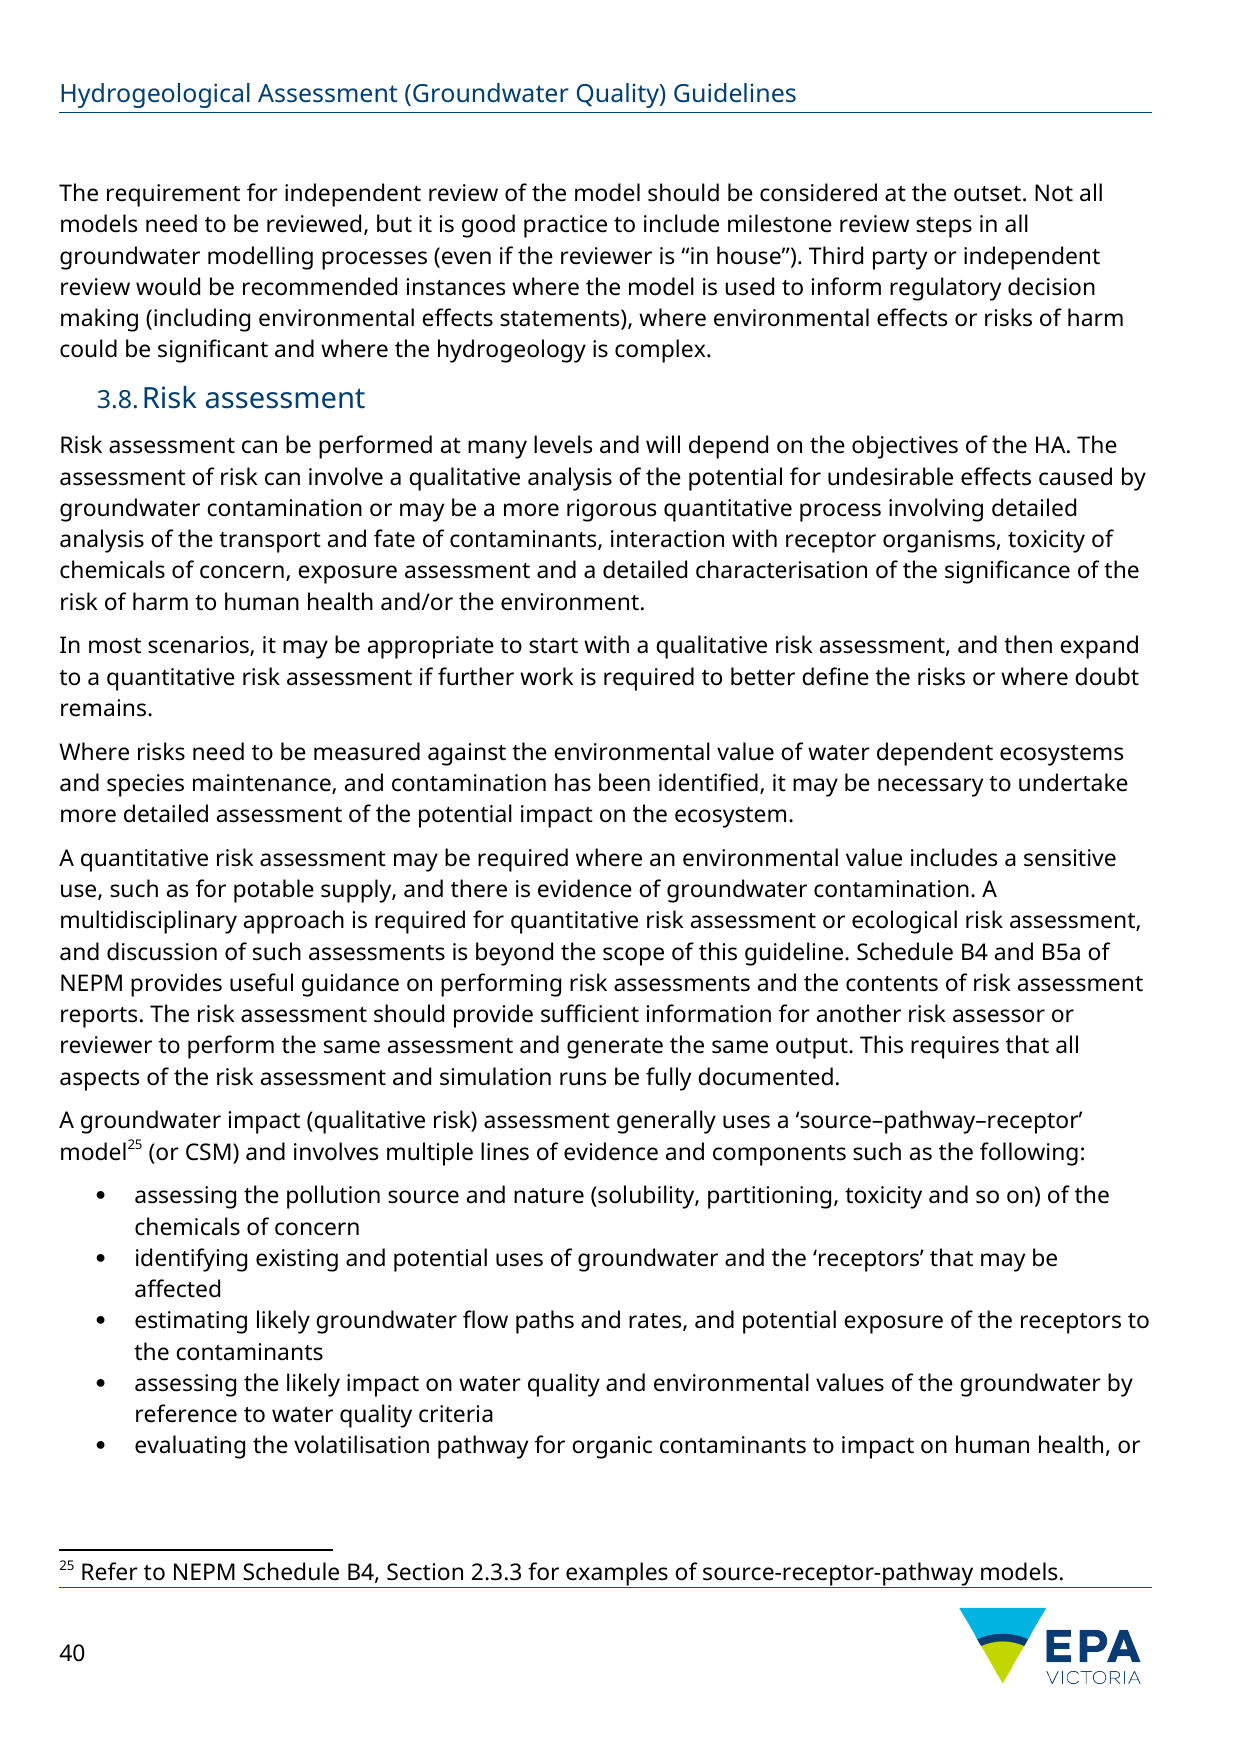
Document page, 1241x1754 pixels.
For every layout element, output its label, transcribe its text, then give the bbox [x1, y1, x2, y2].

text In most scenarios, it may be appropriate to start with a qualitative risk assessment, and then expand to a quantitative risk assessment if further work is required to better define the risks or where doubt remains. [59, 629, 1152, 723]
text identifying existing and potential uses of groundwater and the ‘receptors’ that may be affected [97, 1242, 1152, 1304]
text Where risks need to be measured against the environmental value of water dependent ecosystems and species maintenance, and contamination has been identified, it may be necessary to undertake more detailed assessment of the potential impact on the ecosystem. [59, 736, 1152, 829]
text A quantitative risk assessment may be required where an environmental value includes a sensitive use, such as for potable supply, and there is evidence of groundwater contamination. A multidisciplinary approach is required for quantitative risk assessment or ecological risk assessment, and discussion of such assessments is beyond the scope of this guideline. Schedule B4 and B5a of NEPM provides useful guidance on performing risk assessments and the contents of risk assessment reports. The risk assessment should provide sufficient information for another risk assessor or reviewer to perform the same assessment and generate the same output. This requires that all aspects of the risk assessment and simulation runs be fully documented. [59, 842, 1152, 1092]
text assessing the likely impact on water quality and environmental values of the groundwater by reference to water quality criteria [97, 1367, 1152, 1429]
text evaluating the volatilisation pathway for organic contaminants to impact on human health, or [97, 1429, 1152, 1461]
subtitle Risk assessment [97, 377, 1152, 417]
text Risk assessment can be performed at many levels and will depend on the objectives of the HA. The assessment of risk can involve a qualitative analysis of the potential for undesirable effects caused by groundwater contamination or may be a more rigorous quantitative process involving detailed analysis of the transport and fate of contaminants, interaction with receptor organisms, toxicity of chemicals of concern, exposure assessment and a detailed characterisation of the significance of the risk of harm to human health and/or the environment. [59, 429, 1152, 617]
text estimating likely groundwater flow paths and rates, and potential exposure of the receptors to the contaminants [97, 1304, 1152, 1367]
text A groundwater impact (qualitative risk) assessment generally uses a ‘source–pathway–receptor’ model (or CSM) and involves multiple lines of evidence and components such as the following: [59, 1104, 1152, 1167]
picture [939, 1588, 1152, 1705]
text assessing the pollution source and nature (solubility, partitioning, toxicity and so on) of the chemicals of concern [97, 1179, 1152, 1242]
text The requirement for independent review of the model should be considered at the outset. Not all models need to be reviewed, but it is good practice to include milestone review steps in all groundwater modelling processes (even if the reviewer is “in house”). Third party or independent review would be recommended instances where the model is used to inform regulatory decision making (including environmental effects statements), where environmental effects or risks of harm could be significant and where the hydrogeology is complex. [59, 177, 1152, 365]
